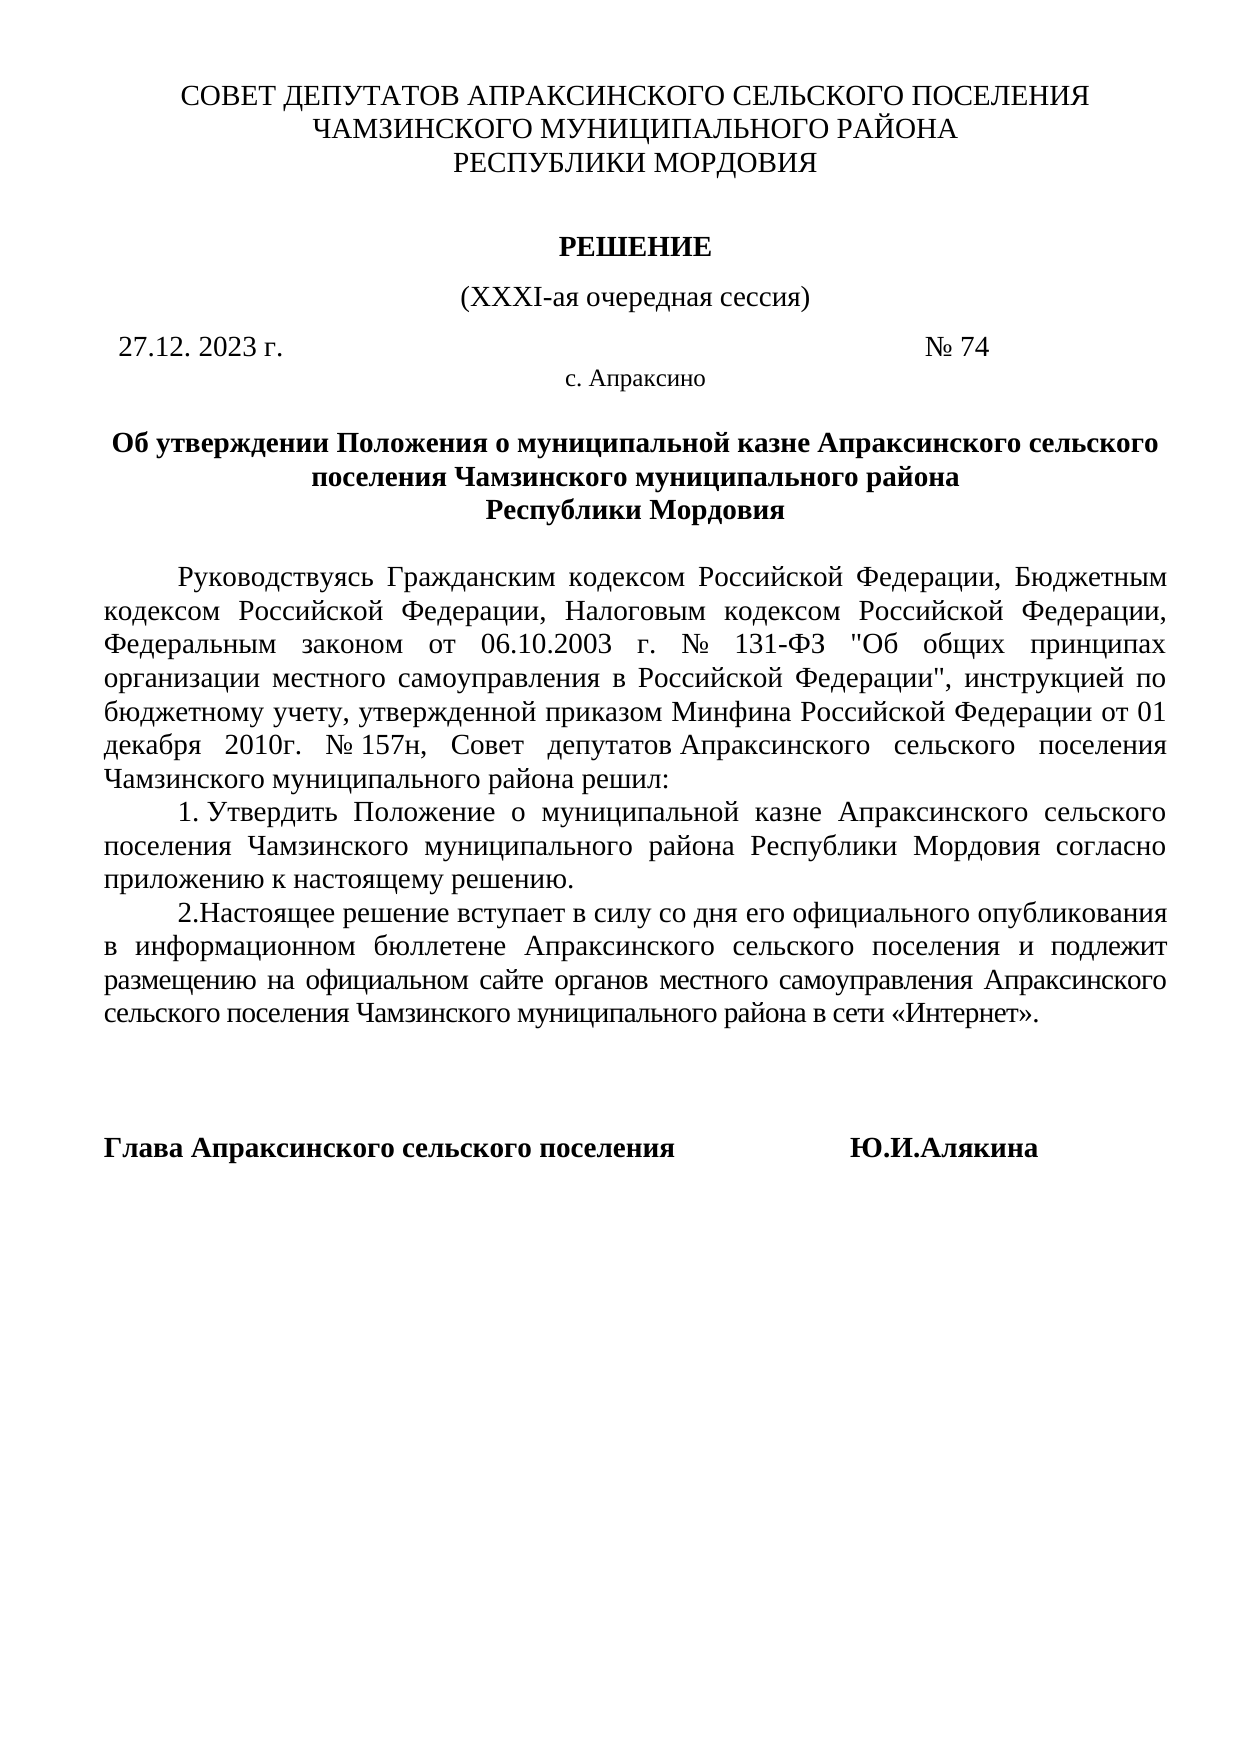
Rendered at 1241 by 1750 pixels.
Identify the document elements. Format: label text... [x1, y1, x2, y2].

text Глава Апраксинского сельского поселения Ю.И.Алякина [103, 1130, 1167, 1163]
title РЕСПУБЛИКИ МОРДОВИЯ [103, 145, 1167, 178]
text Об утверждении Положения о муниципальной казне Апраксинского сельского поселения Чамзинского муниципального района [103, 425, 1167, 492]
title ЧАМЗИНСКОГО МУНИЦИПАЛЬНОГО РАЙОНА [103, 111, 1167, 145]
text 2.Настоящее решение вступает в силу со дня его официального опубликования в информационном бюллетене Апраксинского сельского поселения и подлежит размещению на официальном сайте органов местного самоуправления Апраксинского сельского поселения Чамзинского муниципального района в сети «Интернет». [103, 895, 1167, 1029]
title РЕШЕНИЕ [103, 229, 1167, 262]
text Республики Мордовия [103, 492, 1167, 526]
text Руководствуясь Гражданским кодексом Российской Федерации, Бюджетным кодексом Российской Федерации, Налоговым кодексом Российской Федерации, Федеральным законом от 06.10.2003 г. № 131-ФЗ "Об общих принципах организации местного самоуправления в Российской Федерации", инструкцией по бюджетному учету, утвержденной приказом Минфина Российской Федерации от 01 декабря 2010г. № 157н, Совет депутатов Апраксинского сельского поселения Чамзинского муниципального района решил: [103, 559, 1167, 794]
text 27.12. 2023 г. № 74 [103, 329, 1167, 363]
text 1. Утвердить Положение о муниципальной казне Апраксинского сельского поселения Чамзинского муниципального района Республики Мордовия согласно приложению к настоящему решению. [103, 794, 1167, 895]
title СОВЕТ ДЕПУТАТОВ АПРАКСИНСКОГО СЕЛЬСКОГО ПОСЕЛЕНИЯ [103, 78, 1167, 111]
text с. Апраксино [103, 363, 1167, 392]
title (XXXI-ая очередная сессия) [103, 279, 1167, 313]
